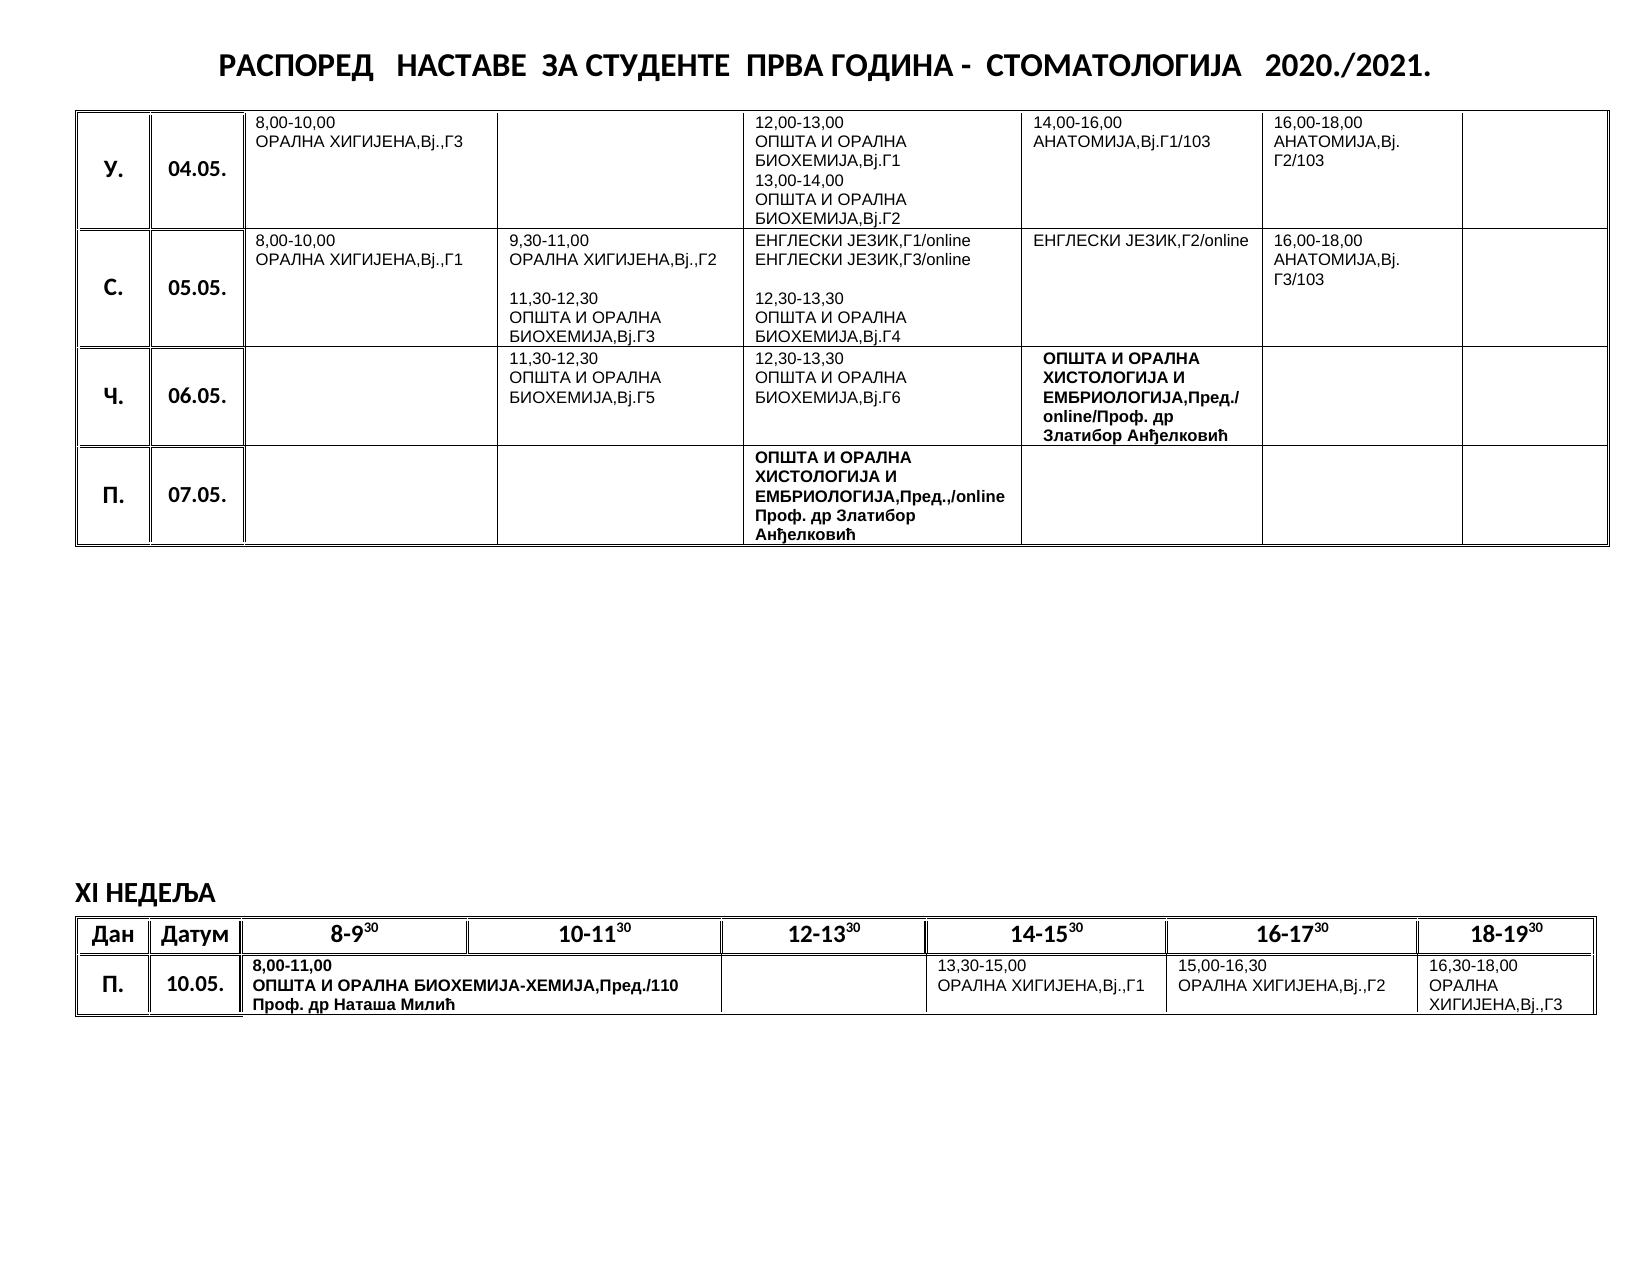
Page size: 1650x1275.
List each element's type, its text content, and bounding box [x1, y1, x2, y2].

table_cell [1263, 347, 1462, 445]
table_header Датум [149, 919, 241, 953]
table_header 16-1730 [1167, 917, 1418, 953]
table_cell 05.05. [152, 231, 243, 346]
table_cell ЕНГЛЕСКИ ЈЕЗИК,Г2/online [1022, 229, 1262, 346]
table_header Дан [78, 919, 149, 953]
table_cell [1463, 446, 1607, 544]
table_cell 07.05. [151, 448, 244, 544]
table_cell [498, 111, 743, 228]
table_cell П. [77, 445, 151, 544]
table_cell ОПШТА И ОРАЛНА ХИСТОЛОГИЈА И ЕМБРИОЛОГИЈА,Пред.,/online Проф. др Златибор Анђелковић [744, 446, 1021, 544]
table_header 8-930 [241, 919, 467, 953]
table_cell Ч. [77, 346, 151, 445]
table_cell 11,30-12,30 ОПШТА И ОРАЛНА БИОХЕМИЈА,Вј.Г5 [498, 347, 743, 445]
table_cell [246, 347, 497, 445]
table_cell [1463, 229, 1607, 346]
table_cell ЕНГЛЕСКИ ЈЕЗИК,Г1/online ЕНГЛЕСКИ ЈЕЗИК,Г3/online 12,30-13,30 ОПШТА И ОРАЛНА БИОХЕМИЈА,Вј.Г4 [744, 229, 1021, 346]
table_cell 8,00-11,00 ОПШТА И ОРАЛНА БИОХЕМИЈА-ХЕМИЈА,Пред./110 Проф. др Наташа Милић [241, 956, 721, 1014]
table_cell [1463, 347, 1607, 445]
table_cell [721, 956, 926, 1014]
table_cell [498, 446, 743, 544]
table_cell 13,30-15,00 ОРАЛНА ХИГИЈЕНА,Вј.,Г1 [926, 956, 1167, 1014]
table_cell 9,30-11,00 ОРАЛНА ХИГИЈЕНА,Вј.,Г2 11,30-12,30 ОПШТА И ОРАЛНА БИОХЕМИЈА,Вј.Г3 [498, 229, 743, 346]
table_cell 04.05. [151, 113, 244, 228]
table_cell ОПШТА И ОРАЛНА ХИСТОЛОГИЈА И ЕМБРИОЛОГИЈА,Пред./ online/Проф. др Златибор Анђелковић [1022, 347, 1262, 445]
table_header 14-1530 [926, 917, 1167, 953]
table_cell 14,00-16,00 АНАТОМИЈА,Вј.Г1/103 [1022, 111, 1262, 228]
table_cell 10.05. [149, 956, 241, 1014]
table_cell [1263, 446, 1462, 544]
table_cell 16,00-18,00 АНАТОМИЈА,Вј.Г2/103 [1262, 111, 1462, 228]
text XI недеља [75, 874, 1575, 910]
table_cell П. [77, 953, 149, 1014]
table_header 12-1330 [721, 919, 926, 953]
table_header 18-1930 [1418, 919, 1593, 953]
table_header 10-1130 [468, 919, 721, 953]
table_cell 8,00-10,00 ОРАЛНА ХИГИЈЕНА,Вј.,Г3 [244, 111, 498, 228]
table_cell 16,30-18,00 ОРАЛНА ХИГИЈЕНА,Вј.,Г3 [1418, 953, 1595, 1014]
table_cell 06.05. [152, 349, 243, 445]
table_cell 8,00-10,00 ОРАЛНА ХИГИЈЕНА,Вј.,Г1 [246, 229, 497, 346]
table_cell 12,00-13,00 ОПШТА И ОРАЛНА БИОХЕМИЈА,Вј.Г1 13,00-14,00 ОПШТА И ОРАЛНА БИОХЕМИЈА,Вј.Г2 [744, 111, 1022, 228]
table_cell [1022, 446, 1262, 544]
table_cell С. [78, 228, 149, 346]
table_cell У. [78, 111, 151, 228]
table_cell [244, 446, 497, 544]
table_cell [1462, 111, 1607, 228]
table_cell 16,00-18,00 АНАТОМИЈА,Вј.Г3/103 [1263, 229, 1462, 346]
table_cell 15,00-16,30 ОРАЛНА ХИГИЈЕНА,Вј.,Г2 [1167, 956, 1418, 1014]
table_cell 12,30-13,30 ОПШТА И ОРАЛНА БИОХЕМИЈА,Вј.Г6 [744, 347, 1021, 445]
